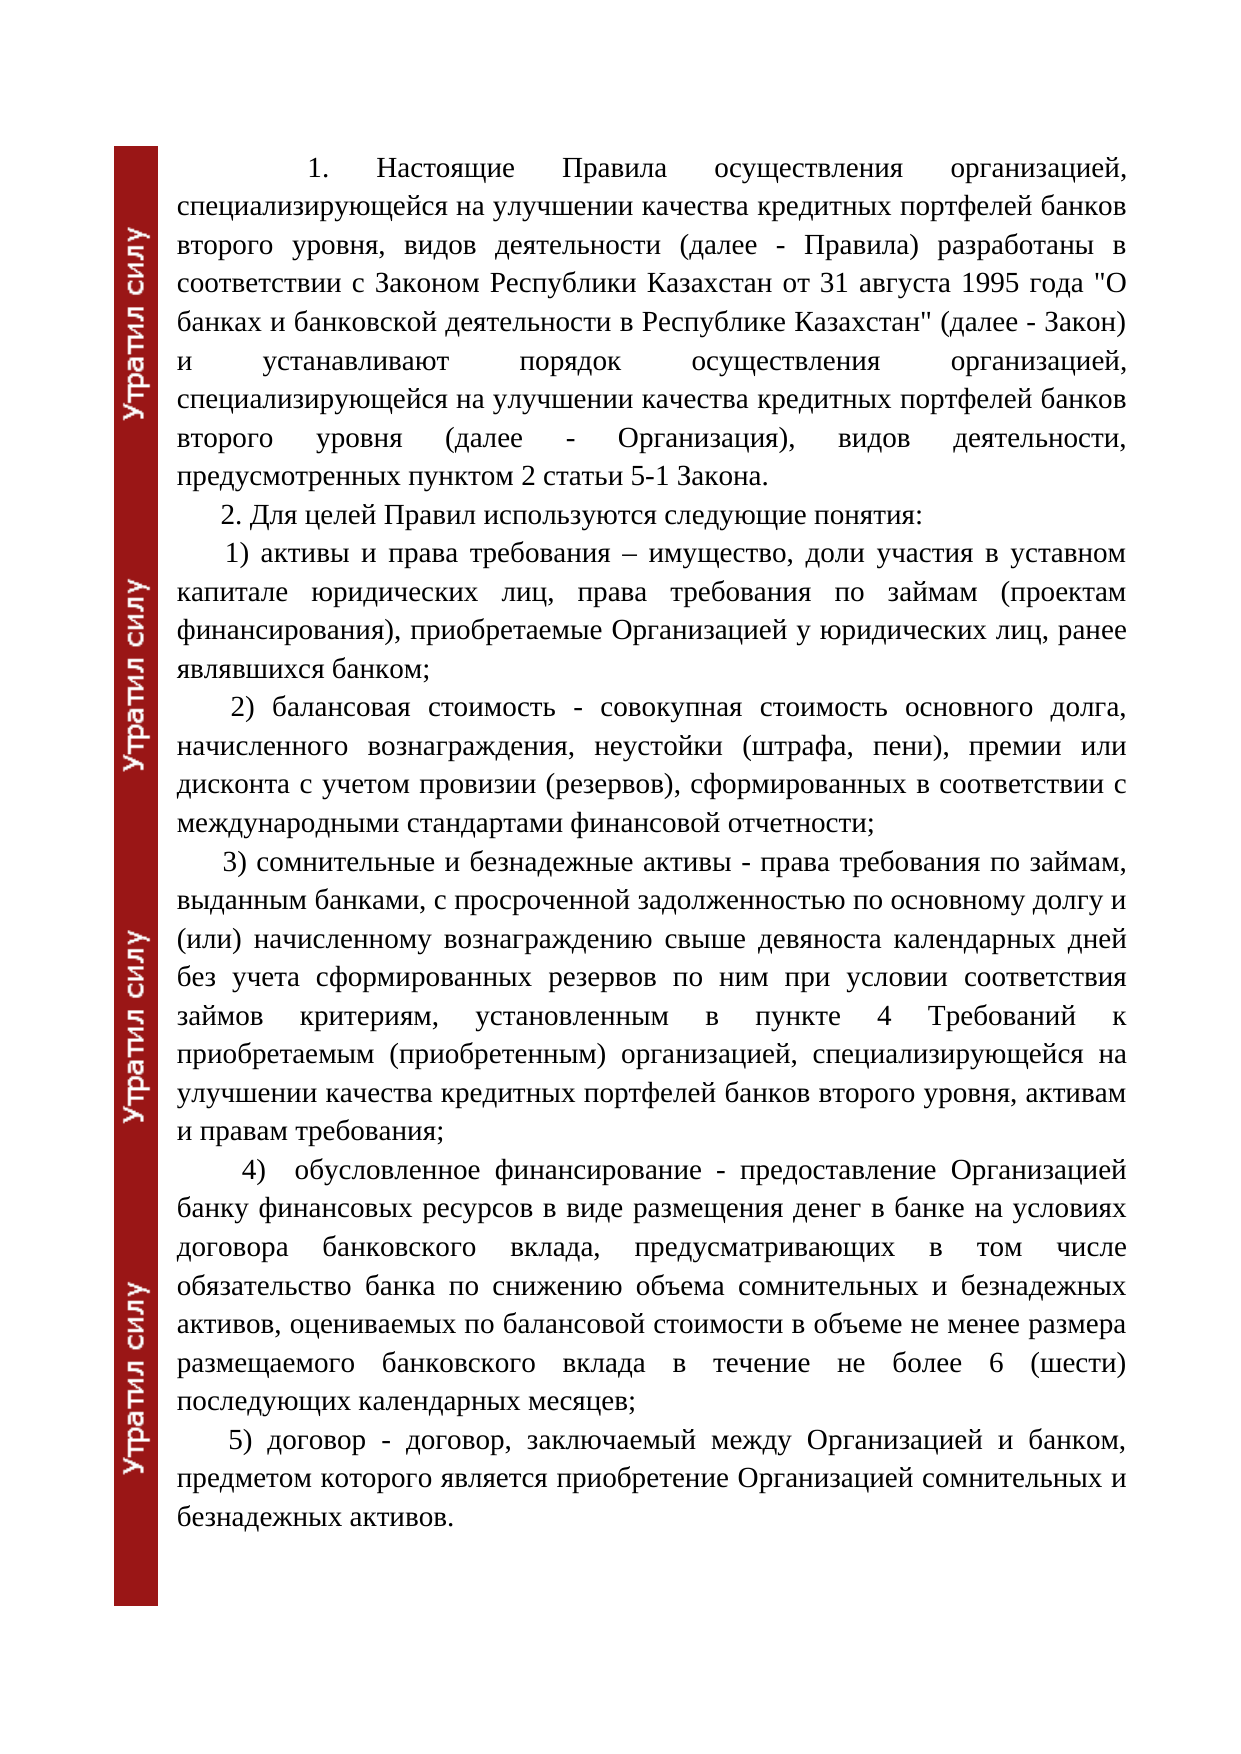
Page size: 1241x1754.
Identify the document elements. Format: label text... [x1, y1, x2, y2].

picture [114, 1417, 158, 1422]
picture [114, 530, 158, 535]
text 5) договор - договор, заключаемый между Организацией и банком, предметом которого является приобретение Организацией сомнительных и безнадежных активов. [112, 1422, 1128, 1532]
text 3) сомнительные и безнадежные активы - права требования по займам, выданным банками, с просроченной задолженностью по основному долгу и (или) начисленному вознаграждению свыше девяноста календарных дней без учета сформированных резервов по ним при условии соответствия займов критериям, установленным в пункте 4 Требований к приобретаемым (приобретенным) организацией, специализирующейся на улучшении качества кредитных портфелей банков второго уровня, активам и правам требования; [112, 844, 1128, 1147]
text 1) активы и права требования – имущество, доли участия в уставном капитале юридических лиц, права требования по займам (проектам финансирования), приобретаемые Организацией у юридических лиц, ранее являвшихся банком; [112, 535, 1128, 684]
picture [114, 839, 158, 844]
picture [114, 1532, 158, 1606]
text 2) балансовая стоимость - совокупная стоимость основного долга, начисленного вознаграждения, неустойки (штрафа, пени), премии или дисконта с учетом провизии (резервов), сформированных в соответствии с международными стандартами финансовой отчетности; [112, 689, 1128, 839]
picture [114, 684, 158, 689]
text 2. Для целей Правил используются следующие понятия: [112, 497, 1128, 530]
picture [114, 492, 158, 497]
picture [114, 146, 158, 150]
picture [114, 1147, 158, 1152]
text 1. Настоящие Правила осуществления организацией, специализирующейся на улучшении качества кредитных портфелей банков второго уровня, видов деятельности (далее - Правила) разработаны в соответствии с Законом Республики Казахстан от 31 августа 1995 года "О банках и банковской деятельности в Республике Казахстан" (далее - Закон) и устанавливают порядок осуществления организацией, специализирующейся на улучшении качества кредитных портфелей банков второго уровня (далее - Организация), видов деятельности, предусмотренных пунктом 2 статьи 5-1 Закона. [112, 150, 1128, 492]
text 4) обусловленное финансирование - предоставление Организацией банку финансовых ресурсов в виде размещения денег в банке на условиях договора банковского вклада, предусматривающих в том числе обязательство банка по снижению объема сомнительных и безнадежных активов, оцениваемых по балансовой стоимости в объеме не менее размера размещаемого банковского вклада в течение не более 6 (шести) последующих календарных месяцев; [112, 1152, 1128, 1417]
